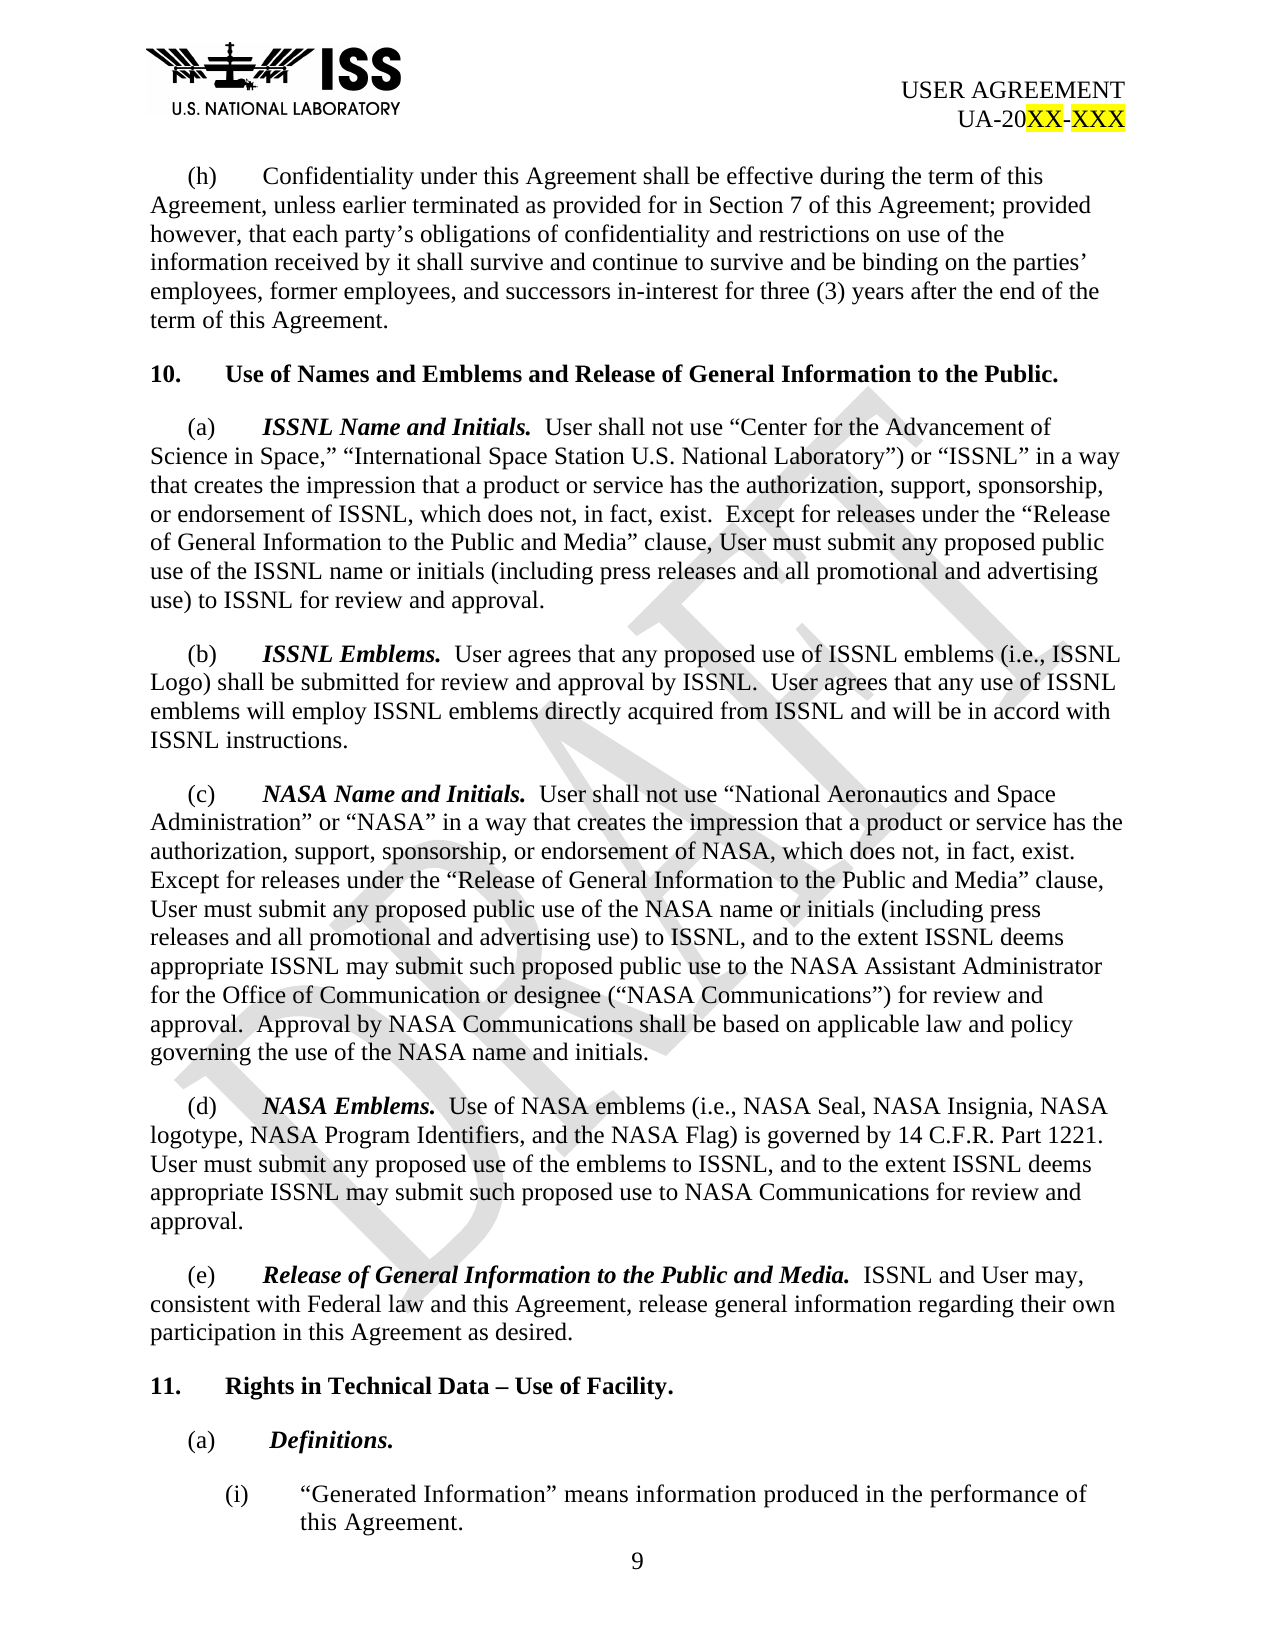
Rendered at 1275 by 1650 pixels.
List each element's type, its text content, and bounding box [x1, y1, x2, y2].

subtitle Release of General Information to the Public and Media. ISSNL and User may, consistent with Federal law and this Agreement, release general information regarding their own participation in this Agreement as desired. [150, 1260, 1125, 1346]
subtitle Definitions. [150, 1425, 1125, 1454]
subtitle Confidentiality under this Agreement shall be effective during the term of this Agreement, unless earlier terminated as provided for in Section 7 of this Agreement; provided however, that each party’s obligations of confidentiality and restrictions on use of the information received by it shall survive and continue to survive and be binding on the parties’ employees, former employees, and successors in-interest for three (3) years after the end of the term of this Agreement. [150, 161, 1125, 334]
subtitle ISSNL Name and Initials. User shall not use “Center for the Advancement of Science in Space,” “International Space Station U.S. National Laboratory”) or “ISSNL” in a way that creates the impression that a product or service has the authorization, support, sponsorship, or endorsement of ISSNL, which does not, in fact, exist. Except for releases under the “Release of General Information to the Public and Media” clause, User must submit any proposed public use of the ISSNL name or initials (including press releases and all promotional and advertising use) to ISSNL for review and approval. [150, 412, 1125, 614]
subtitle NASA Name and Initials. User shall not use “National Aeronautics and Space Administration” or “NASA” in a way that creates the impression that a product or service has the authorization, support, sponsorship, or endorsement of NASA, which does not, in fact, exist. Except for releases under the “Release of General Information to the Public and Media” clause, User must submit any proposed public use of the NASA name or initials (including press releases and all promotional and advertising use) to ISSNL, and to the extent ISSNL deems appropriate ISSNL may submit such proposed public use to the NASA Assistant Administrator for the Office of Communication or designee (“NASA Communications”) for review and approval. Approval by NASA Communications shall be based on applicable law and policy governing the use of the NASA name and initials. [150, 779, 1125, 1066]
picture [146, 42, 401, 115]
subtitle Use of Names and Emblems and Release of General Information to the Public. [150, 359, 1125, 387]
subtitle Rights in Technical Data – Use of Facility. [150, 1371, 1125, 1400]
subtitle NASA Emblems. Use of NASA emblems (i.e., NASA Seal, NASA Insignia, NASA logotype, NASA Program Identifiers, and the NASA Flag) is governed by 14 C.F.R. Part 1221. User must submit any proposed use of the emblems to ISSNL, and to the extent ISSNL deems appropriate ISSNL may submit such proposed use to NASA Communications for review and approval. [150, 1091, 1125, 1235]
subtitle “Generated Information” means information produced in the performance of this Agreement. [225, 1479, 1125, 1536]
subtitle ISSNL Emblems. User agrees that any proposed use of ISSNL emblems (i.e., ISSNL Logo) shall be submitted for review and approval by ISSNL. User agrees that any use of ISSNL emblems will employ ISSNL emblems directly acquired from ISSNL and will be in accord with ISSNL instructions. [150, 639, 1125, 754]
